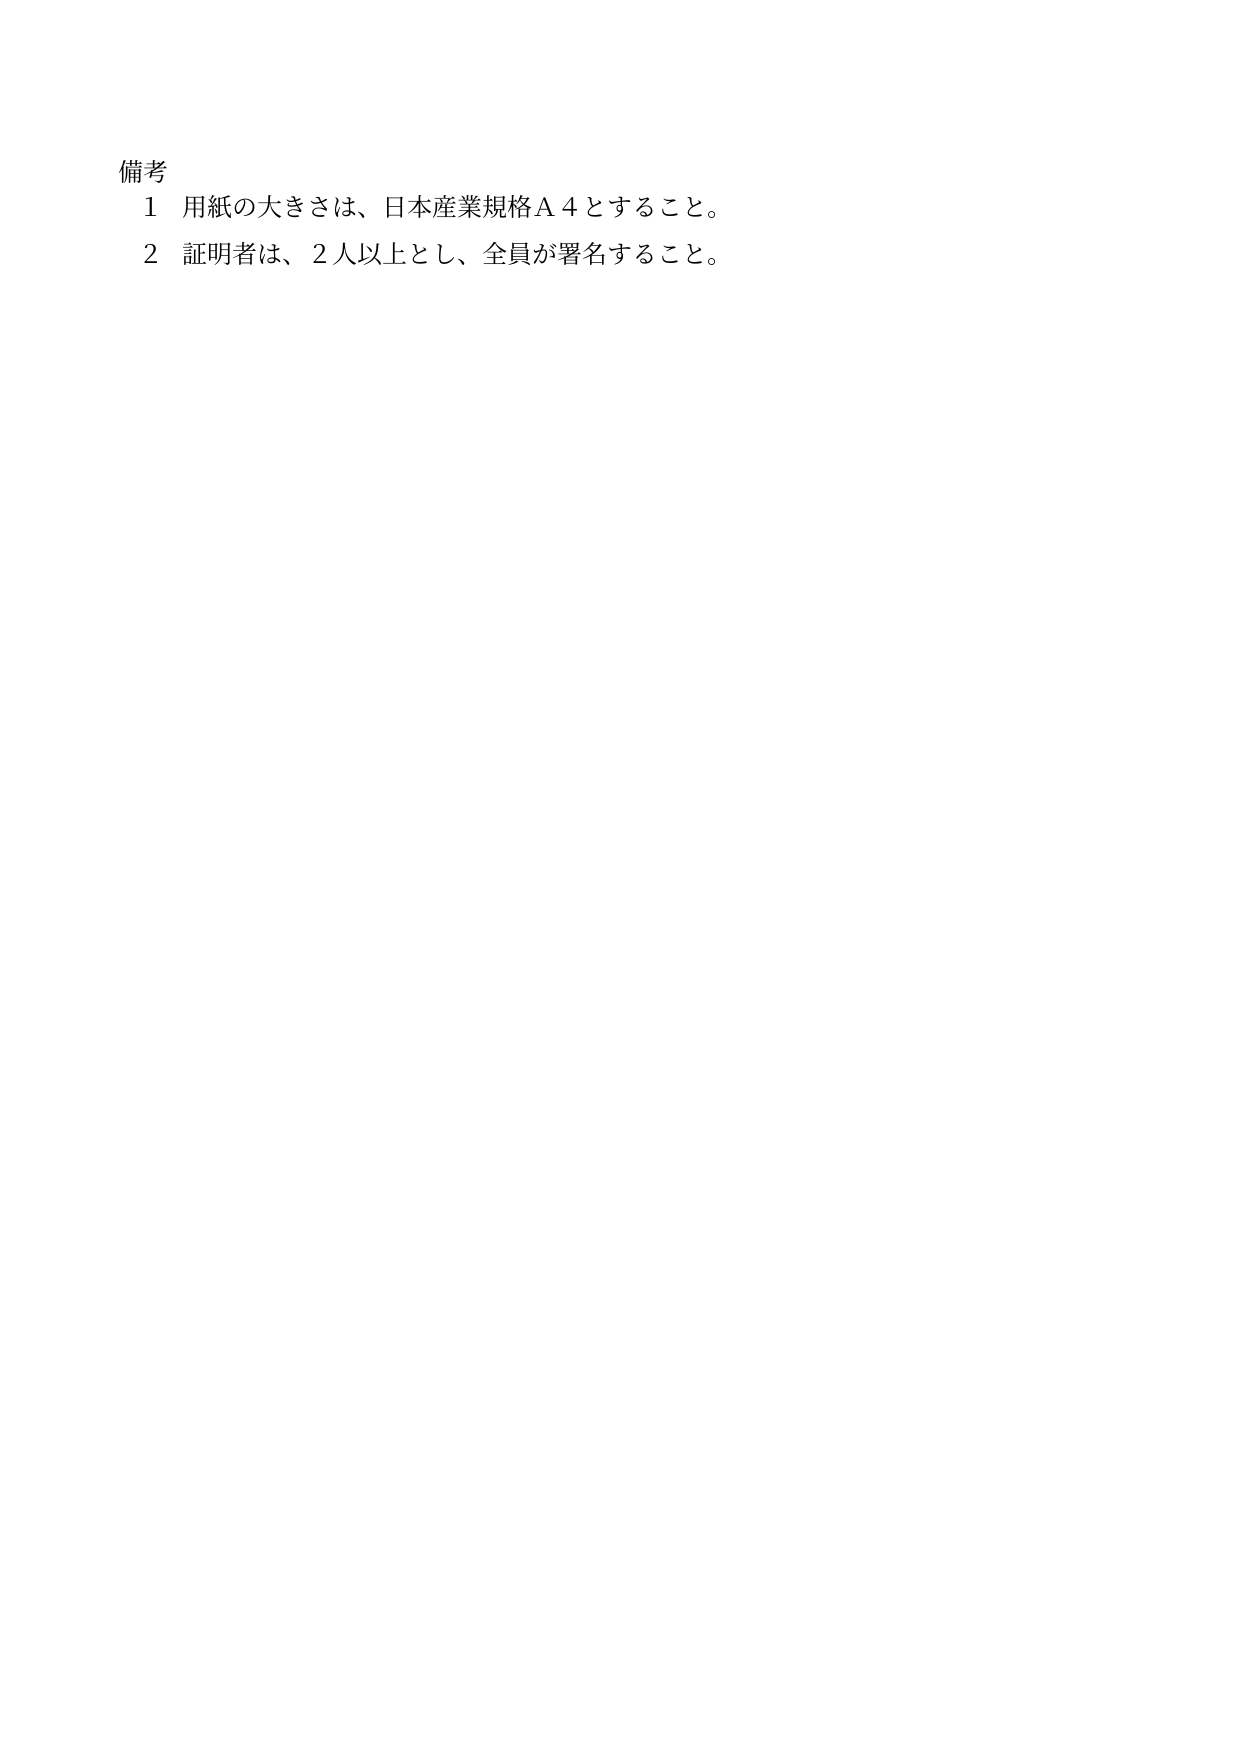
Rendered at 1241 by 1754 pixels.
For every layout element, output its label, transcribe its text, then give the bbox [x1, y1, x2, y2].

list 証明者は、２人以上とし、全員が署名すること。 [138, 235, 1152, 271]
text 備考 [118, 152, 1152, 188]
list 用紙の大きさは、日本産業規格Ａ４とすること。 [138, 188, 1152, 224]
